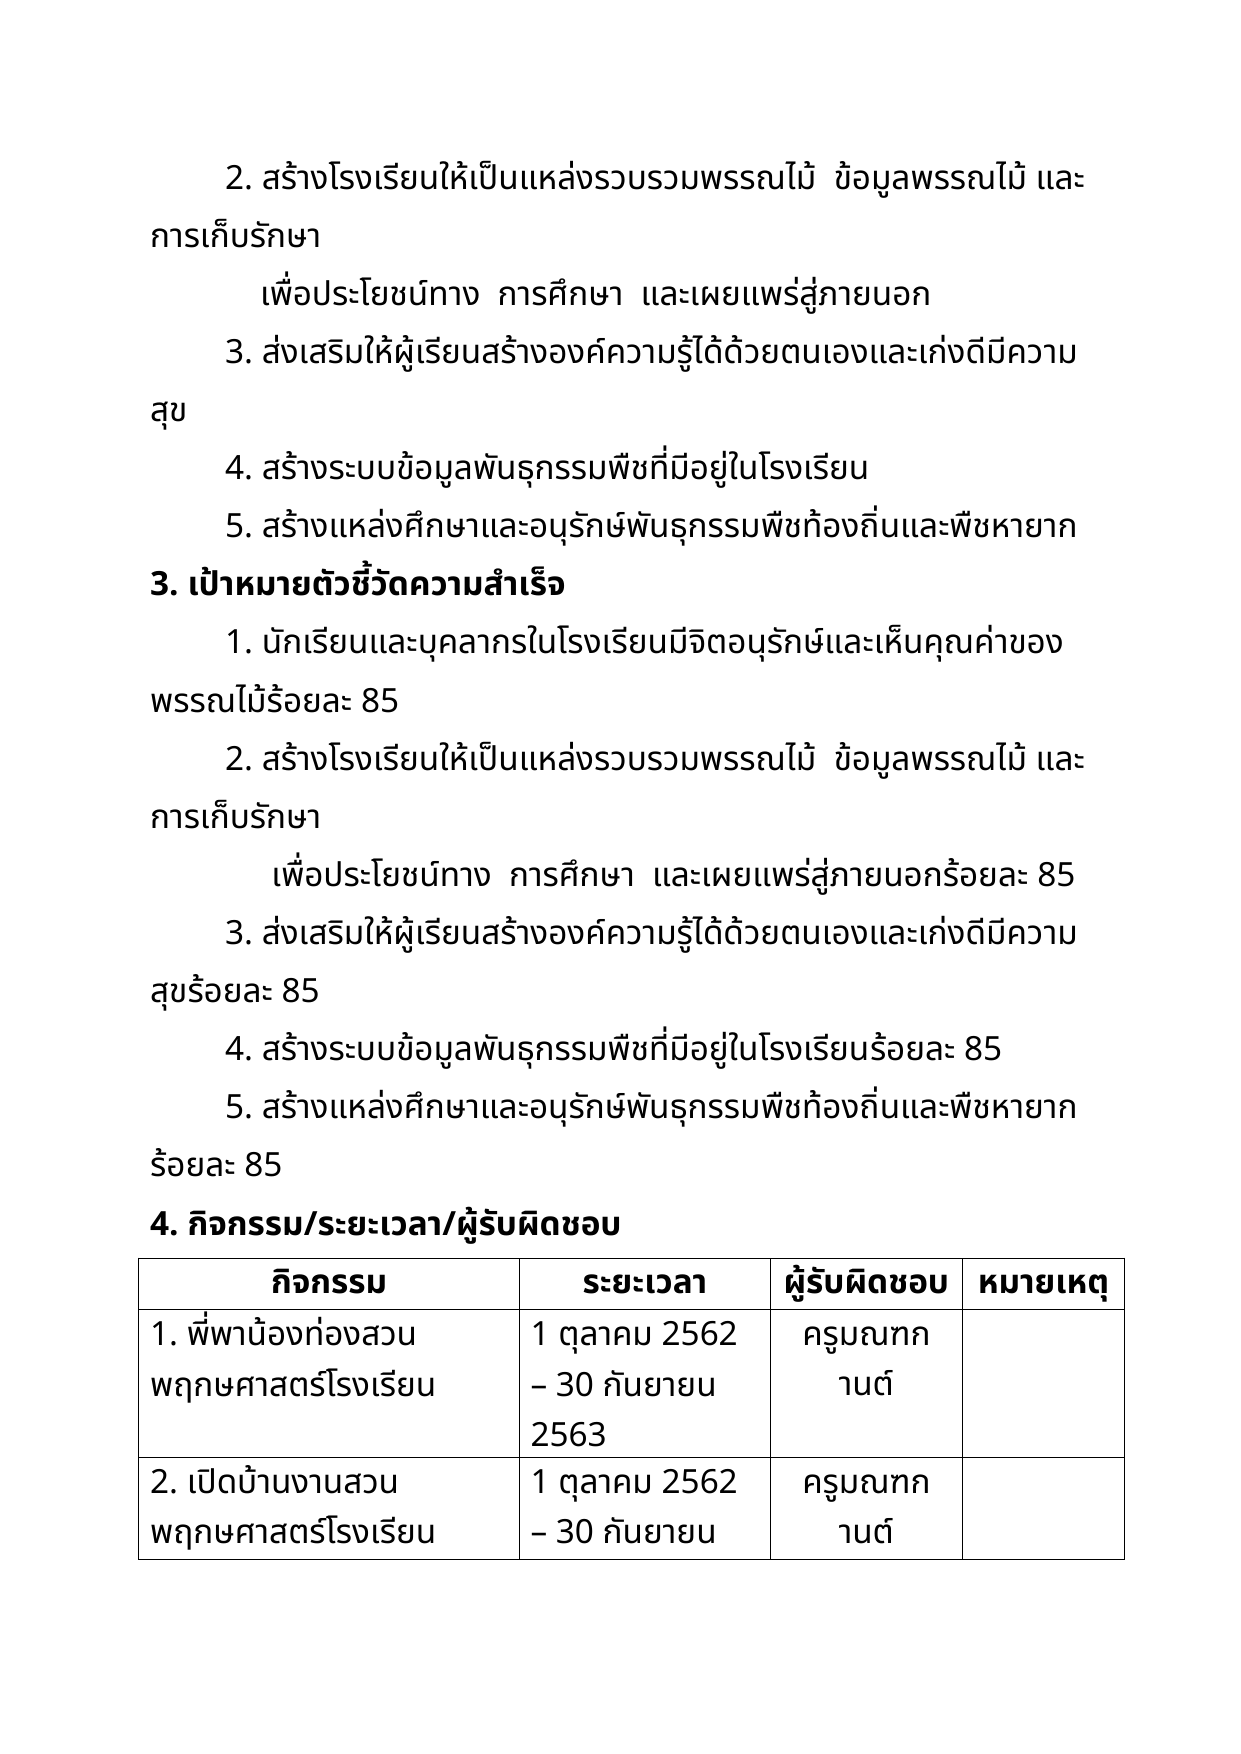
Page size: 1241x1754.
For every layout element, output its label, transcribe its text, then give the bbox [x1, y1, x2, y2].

text 4. สร้างระบบข้อมูลพันธุกรรมพืชที่มีอยู่ในโรงเรียน [150, 444, 1090, 494]
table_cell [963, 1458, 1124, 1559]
text 1. นักเรียนและบุคลากรในโรงเรียนมีจิตอนุรักษ์และเห็นคุณค่าของพรรณไม้ร้อยละ 85 [150, 618, 1090, 727]
text 4. สร้างระบบข้อมูลพันธุกรรมพืชที่มีอยู่ในโรงเรียนร้อยละ 85 [150, 1025, 1090, 1076]
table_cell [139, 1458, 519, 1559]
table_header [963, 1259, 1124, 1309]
text 3. เป้าหมายตัวชี้วัดความสำเร็จ [150, 560, 1090, 611]
text 2. สร้างโรงเรียนให้เป็นแหล่งรวบรวมพรรณไม้ ข้อมูลพรรณไม้ และการเก็บรักษา [150, 734, 1090, 843]
text 4. กิจกรรม/ระยะเวลา/ผู้รับผิดชอบ [150, 1199, 1090, 1250]
text เพื่อประโยชน์ทาง การศึกษา และเผยแพร่สู่ภายนอกร้อยละ 85 [150, 851, 1090, 901]
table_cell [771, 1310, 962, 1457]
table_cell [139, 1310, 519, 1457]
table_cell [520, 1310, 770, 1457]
text 3. ส่งเสริมให้ผู้เรียนสร้างองค์ความรู้ได้ด้วยตนเองและเก่งดีมีความสุขร้อยละ 85 [150, 909, 1090, 1017]
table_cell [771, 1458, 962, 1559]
text 2. สร้างโรงเรียนให้เป็นแหล่งรวบรวมพรรณไม้ ข้อมูลพรรณไม้ และการเก็บรักษา [150, 154, 1090, 262]
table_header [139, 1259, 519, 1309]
text 5. สร้างแหล่งศึกษาและอนุรักษ์พันธุกรรมพืชท้องถิ่นและพืชหายาก [150, 502, 1090, 553]
text เพื่อประโยชน์ทาง การศึกษา และเผยแพร่สู่ภายนอก [150, 270, 1090, 320]
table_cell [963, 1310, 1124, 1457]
text 5. สร้างแหล่งศึกษาและอนุรักษ์พันธุกรรมพืชท้องถิ่นและพืชหายากร้อยละ 85 [150, 1083, 1090, 1192]
text 3. ส่งเสริมให้ผู้เรียนสร้างองค์ความรู้ได้ด้วยตนเองและเก่งดีมีความสุข [150, 328, 1090, 436]
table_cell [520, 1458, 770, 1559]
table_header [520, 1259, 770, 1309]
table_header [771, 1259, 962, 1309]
